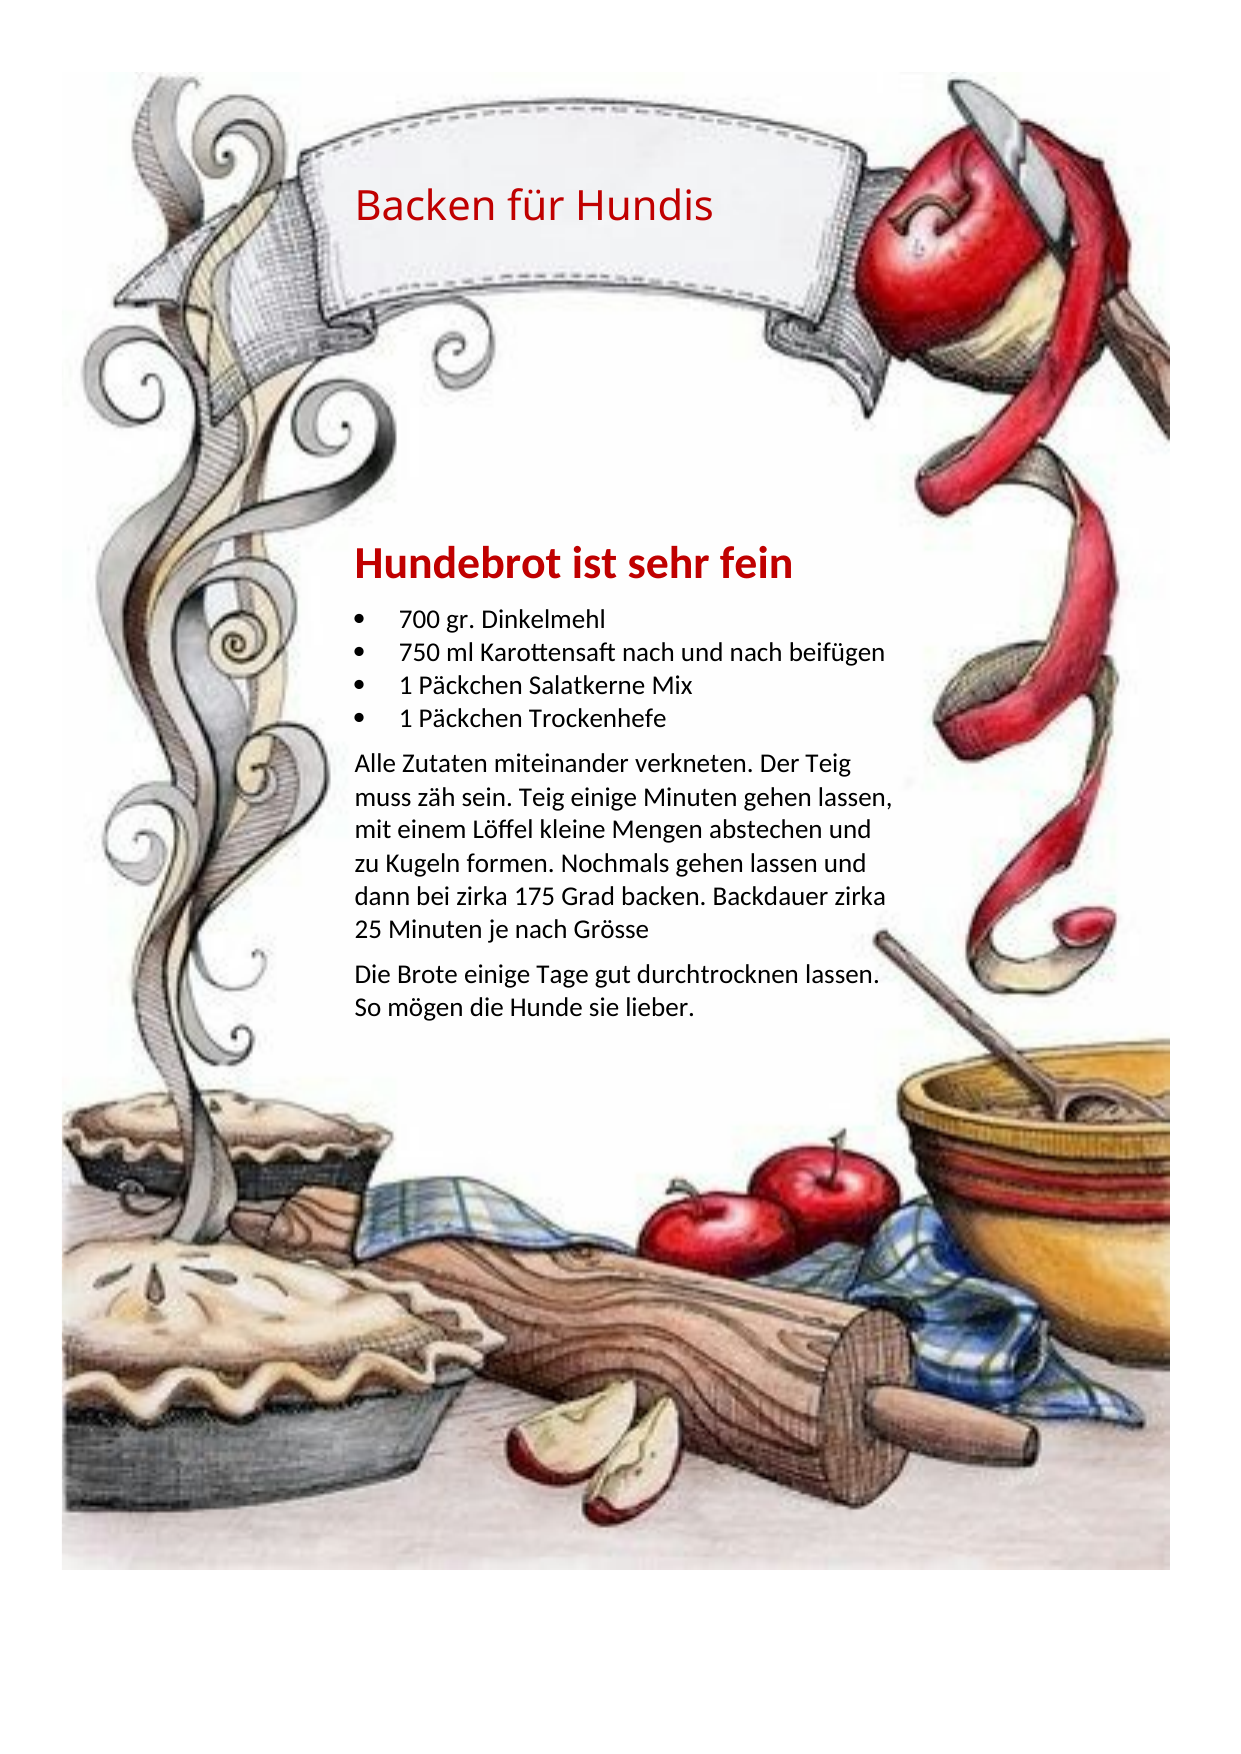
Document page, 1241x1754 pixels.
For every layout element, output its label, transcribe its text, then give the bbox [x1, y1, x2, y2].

list 1 Päckchen Trockenhefe [354, 701, 901, 734]
text Hundebrot ist sehr fein [354, 534, 901, 589]
picture [61, 72, 1170, 1570]
list 700 gr. Dinkelmehl [354, 602, 901, 635]
text Alle Zutaten miteinander verkneten. Der Teig muss zäh sein. Teig einige Minuten gehen lassen, mit einem Löffel kleine Mengen abstechen und zu Kugeln formen. Nochmals gehen lassen und dann bei zirka 175 Grad backen. Backdauer zirka 25 Minuten je nach Grösse [354, 747, 901, 945]
text Die Brote einige Tage gut durchtrocknen lassen. So mögen die Hunde sie lieber. [354, 957, 901, 1023]
text Backen für Hundis [354, 176, 1181, 232]
list 1 Päckchen Salatkerne Mix [354, 668, 901, 701]
list 750 ml Karottensaft nach und nach beifügen [354, 635, 901, 668]
